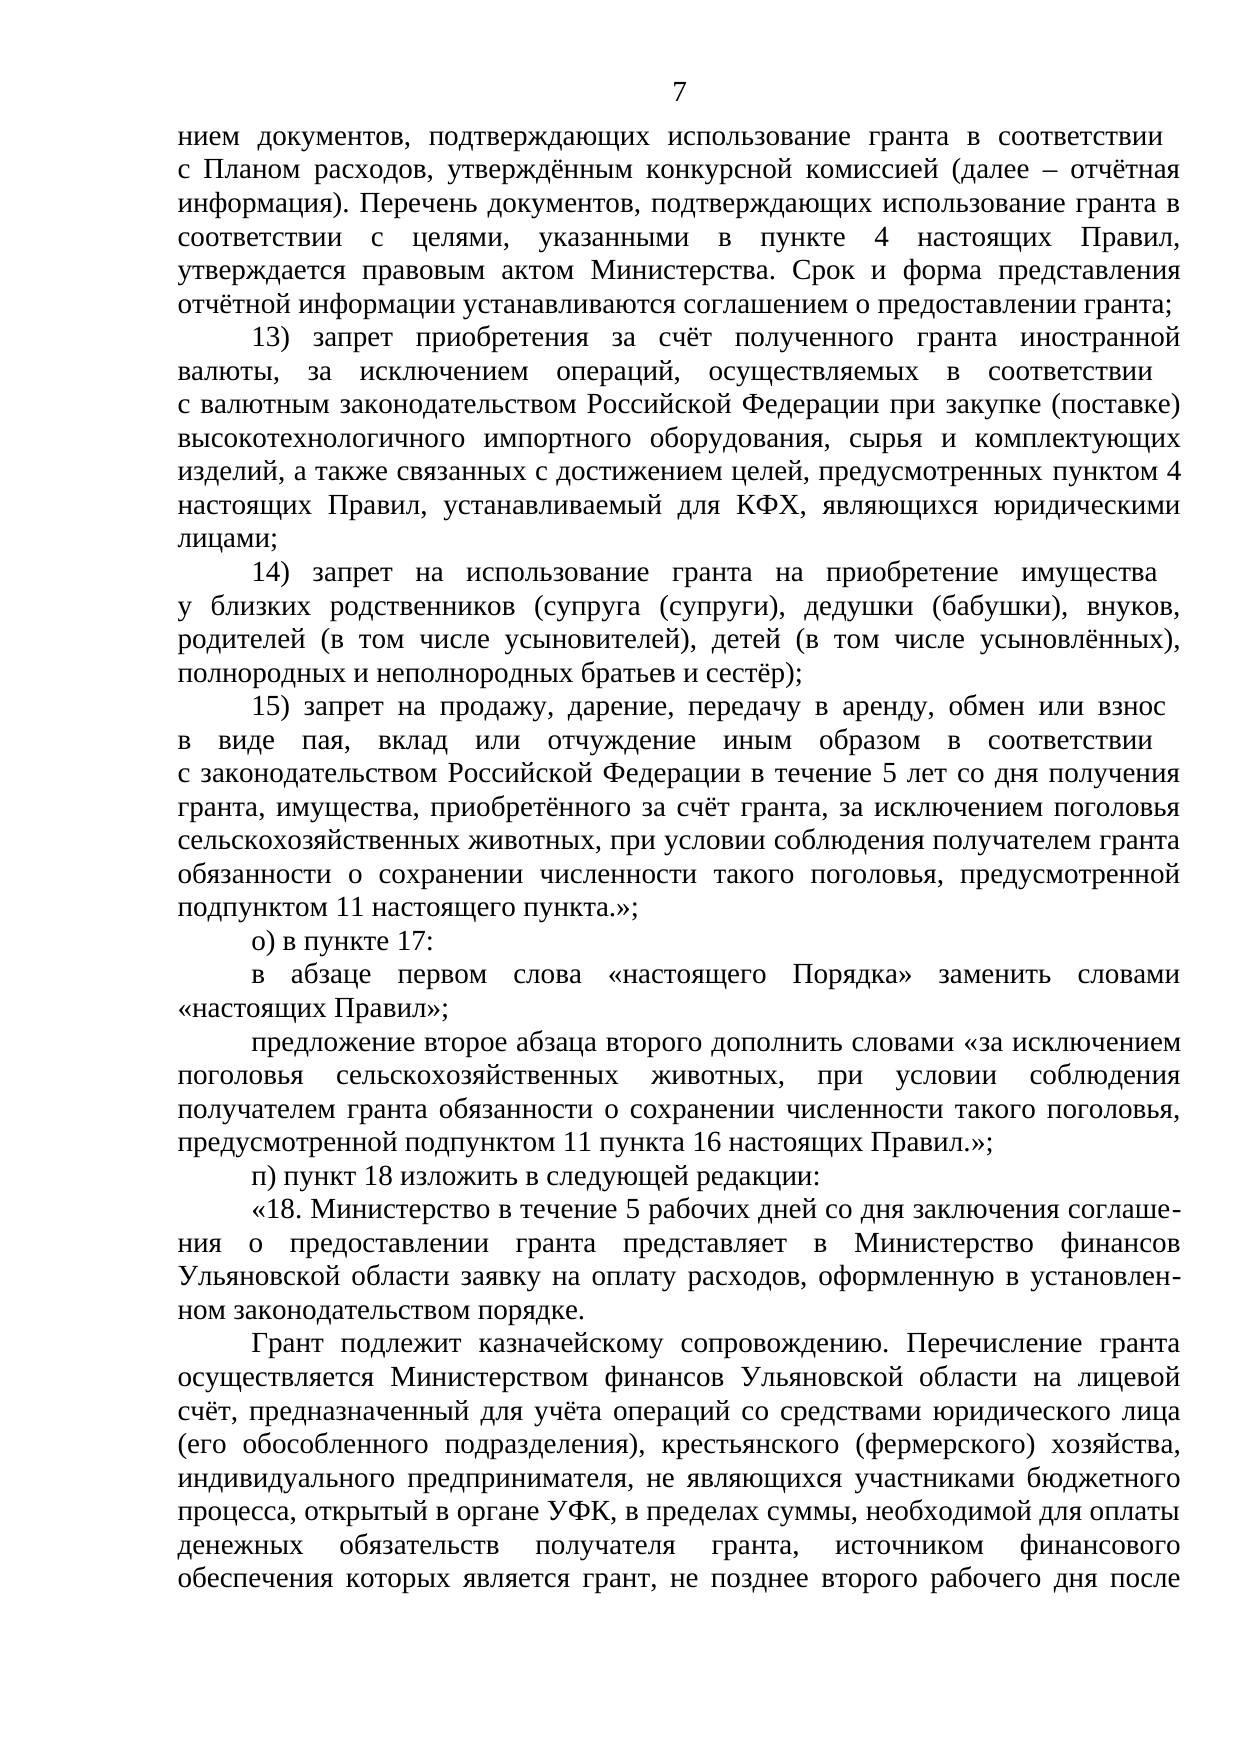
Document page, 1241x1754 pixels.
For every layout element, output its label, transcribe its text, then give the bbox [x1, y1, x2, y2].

text 13) запрет приобретения за счёт полученного гранта иностранной валюты, за исключением операций, осуществляемых в соответствии с валютным законодательством Российской Федерации при закупке (поставке) высокотехнологичного импортного оборудования, сырья и комплектующих изделий, а также связанных с достижением целей, предусмотренных пунктом 4 настоящих Правил, устанавливаемый для КФХ, являющихся юридическими лицами; [177, 319, 1181, 554]
text о) в пункте 17: [177, 923, 1181, 957]
text предложение второе абзаца второго дополнить словами «за исключением поголовья сельскохозяйственных животных, при условии соблюдения получателем гранта обязанности о сохранении численности такого поголовья, предусмотренной подпунктом 11 пункта 16 настоящих Правил.»; [177, 1024, 1181, 1158]
text п) пункт 18 изложить в следующей редакции: [177, 1158, 1181, 1191]
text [177, 118, 1181, 319]
text в абзаце первом слова «настоящего Порядка» заменить словами «настоящих Правил»; [177, 957, 1181, 1024]
text «18. Министерство в течение 5 рабочих дней со дня заключения соглашения о предоставлении гранта представляет в Министерство финансов Ульяновской области заявку на оплату расходов, оформленную в установленном законодательством порядке. [177, 1191, 1181, 1326]
text 14) запрет на использование гранта на приобретение имущества у близких родственников (супруга (супруги), дедушки (бабушки), внуков, родителей (в том числе усыновителей), детей (в том числе усыновлённых), полнородных и неполнородных братьев и сестёр); [177, 554, 1181, 688]
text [177, 1326, 1181, 1594]
text 15) запрет на продажу, дарение, передачу в аренду, обмен или взнос в виде пая, вклад или отчуждение иным образом в соответствии с законодательством Российской Федерации в течение 5 лет со дня получения гранта, имущества, приобретённого за счёт гранта, за исключением поголовья сельскохозяйственных животных, при условии соблюдения получателем гранта обязанности о сохранении численности такого поголовья, предусмотренной подпунктом 11 настоящего пункта.»; [177, 688, 1181, 923]
